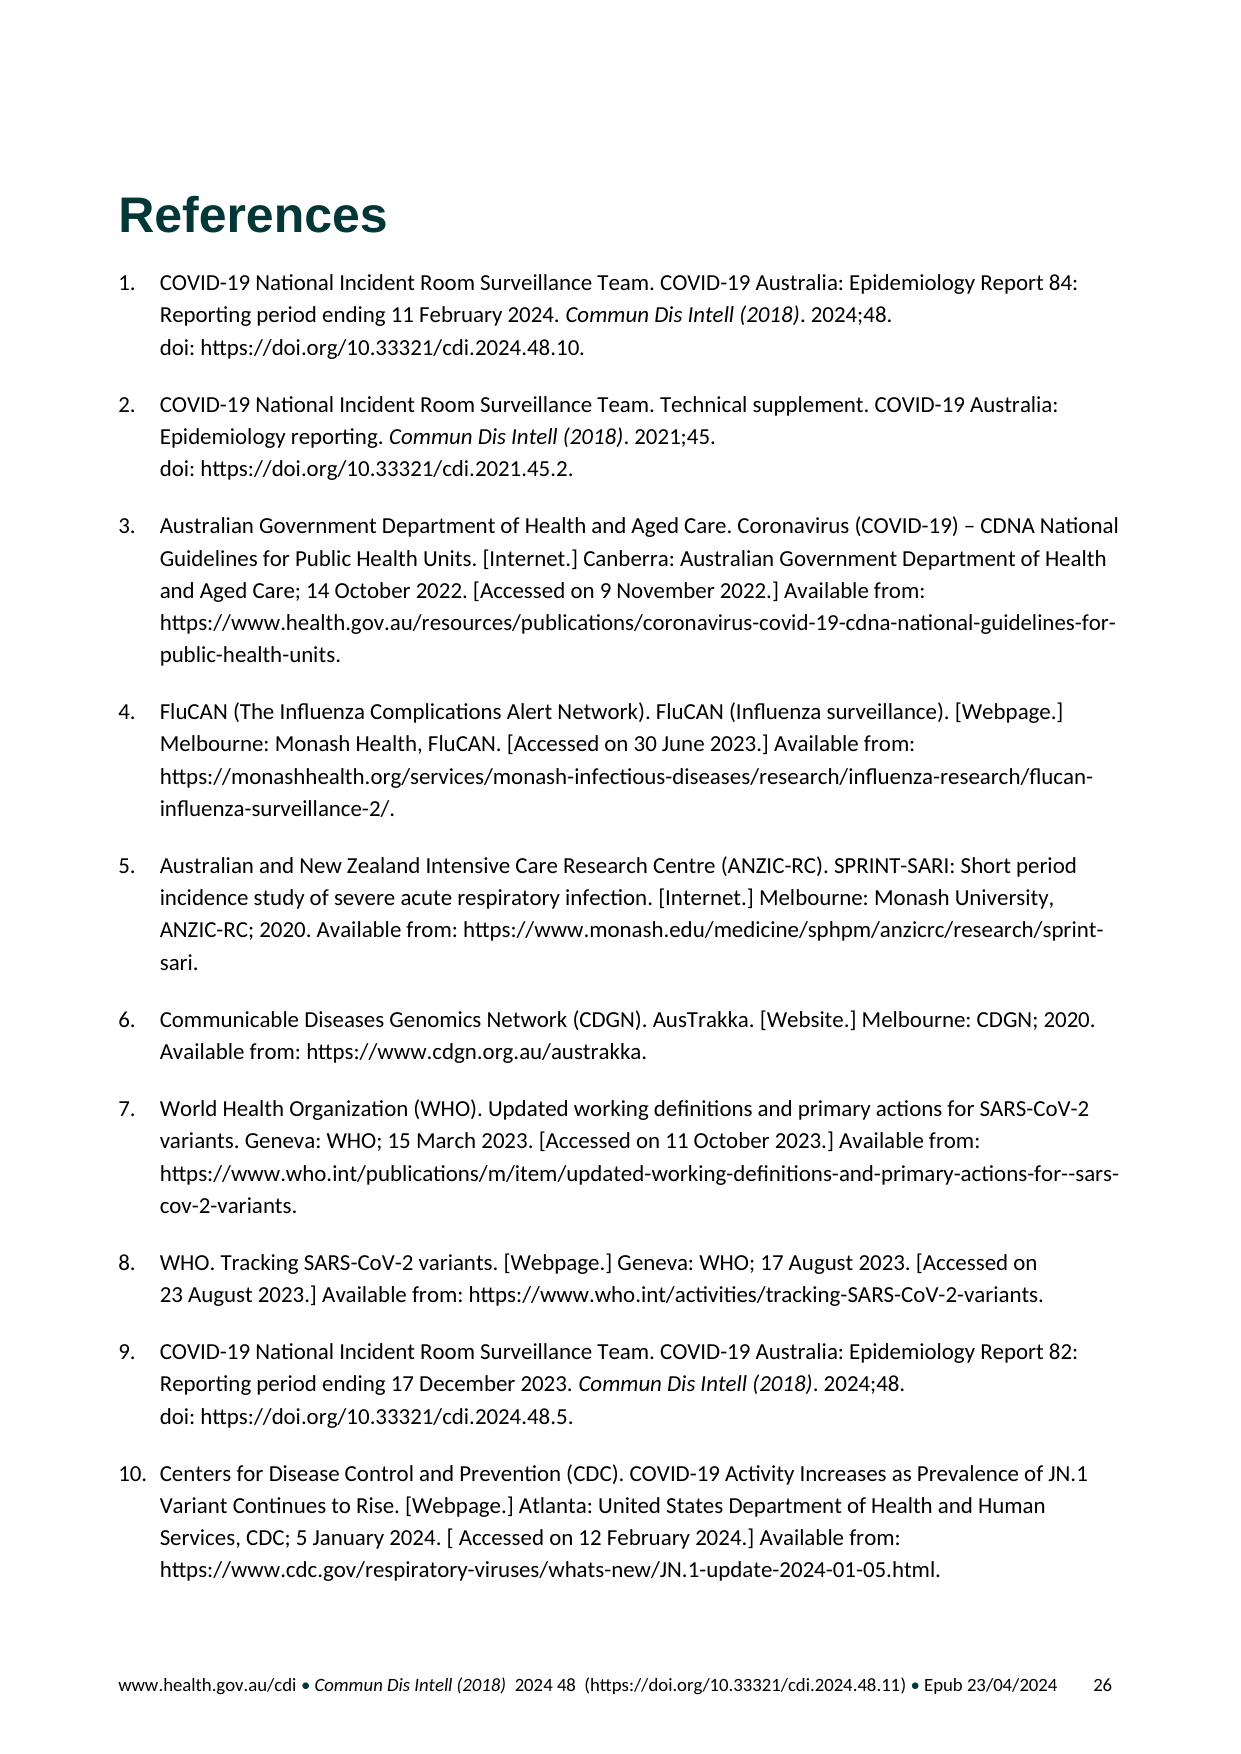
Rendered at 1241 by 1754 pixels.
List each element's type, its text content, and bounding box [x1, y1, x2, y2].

list COVID-19 National Incident Room Surveillance Team. COVID-19 Australia: Epidemiology Report 84: Reporting period ending 11 February 2024. Commun Dis Intell (2018). 2024;48. doi: https://doi.org/10.33321/cdi.2024.48.10. [118, 268, 1122, 361]
subtitle References [118, 186, 1122, 243]
list COVID-19 National Incident Room Surveillance Team. COVID-19 Australia: Epidemiology Report 82: Reporting period ending 17 December 2023. Commun Dis Intell (2018). 2024;48. doi: https://doi.org/10.33321/cdi.2024.48.5. [118, 1337, 1122, 1430]
list Centers for Disease Control and Prevention (CDC). COVID-19 Activity Increases as Prevalence of JN.1 Variant Continues to Rise. [Webpage.] Atlanta: United States Department of Health and Human Services, CDC; 5 January 2024. [ Accessed on 12 February 2024.] Available from: https://www.cdc.gov/respiratory-viruses/whats-new/JN.1-update-2024-01-05.html. [118, 1459, 1122, 1583]
list COVID-19 National Incident Room Surveillance Team. Technical supplement. COVID-19 Australia: Epidemiology reporting. Commun Dis Intell (2018). 2021;45. doi: https://doi.org/10.33321/cdi.2021.45.2. [118, 390, 1122, 482]
list World Health Organization (WHO). Updated working definitions and primary actions for SARS-CoV-2 variants. Geneva: WHO; 15 March 2023. [Accessed on 11 October 2023.] Available from: https://www.who.int/publications/m/item/updated-working-definitions-and-primary-actions-for--sars-cov-2-variants. [118, 1094, 1122, 1219]
list WHO. Tracking SARS-CoV-2 variants. [Webpage.] Geneva: WHO; 17 August 2023. [Accessed on 23 August 2023.] Available from: https://www.who.int/activities/tracking-SARS-CoV-2-variants. [118, 1248, 1122, 1308]
list Australian Government Department of Health and Aged Care. Coronavirus (COVID-19) – CDNA National Guidelines for Public Health Units. [Internet.] Canberra: Australian Government Department of Health and Aged Care; 14 October 2022. [Accessed on 9 November 2022.] Available from: https://www.health.gov.au/resources/publications/coronavirus-covid-19-cdna-national-guidelines-for-public-health-units. [118, 511, 1122, 668]
list Australian and New Zealand Intensive Care Research Centre (ANZIC-RC). SPRINT-SARI: Short period incidence study of severe acute respiratory infection. [Internet.] Melbourne: Monash University, ANZIC-RC; 2020. Available from: https://www.monash.edu/medicine/sphpm/anzicrc/research/sprint-sari. [118, 851, 1122, 976]
list FluCAN (The Influenza Complications Alert Network). FluCAN (Influenza surveillance). [Webpage.] Melbourne: Monash Health, FluCAN. [Accessed on 30 June 2023.] Available from: https://monashhealth.org/services/monash-infectious-diseases/research/influenza-research/flucan-influenza-surveillance-2/. [118, 697, 1122, 822]
list Communicable Diseases Genomics Network (CDGN). AusTrakka. [Website.] Melbourne: CDGN; 2020. Available from: https://www.cdgn.org.au/austrakka. [118, 1005, 1122, 1065]
